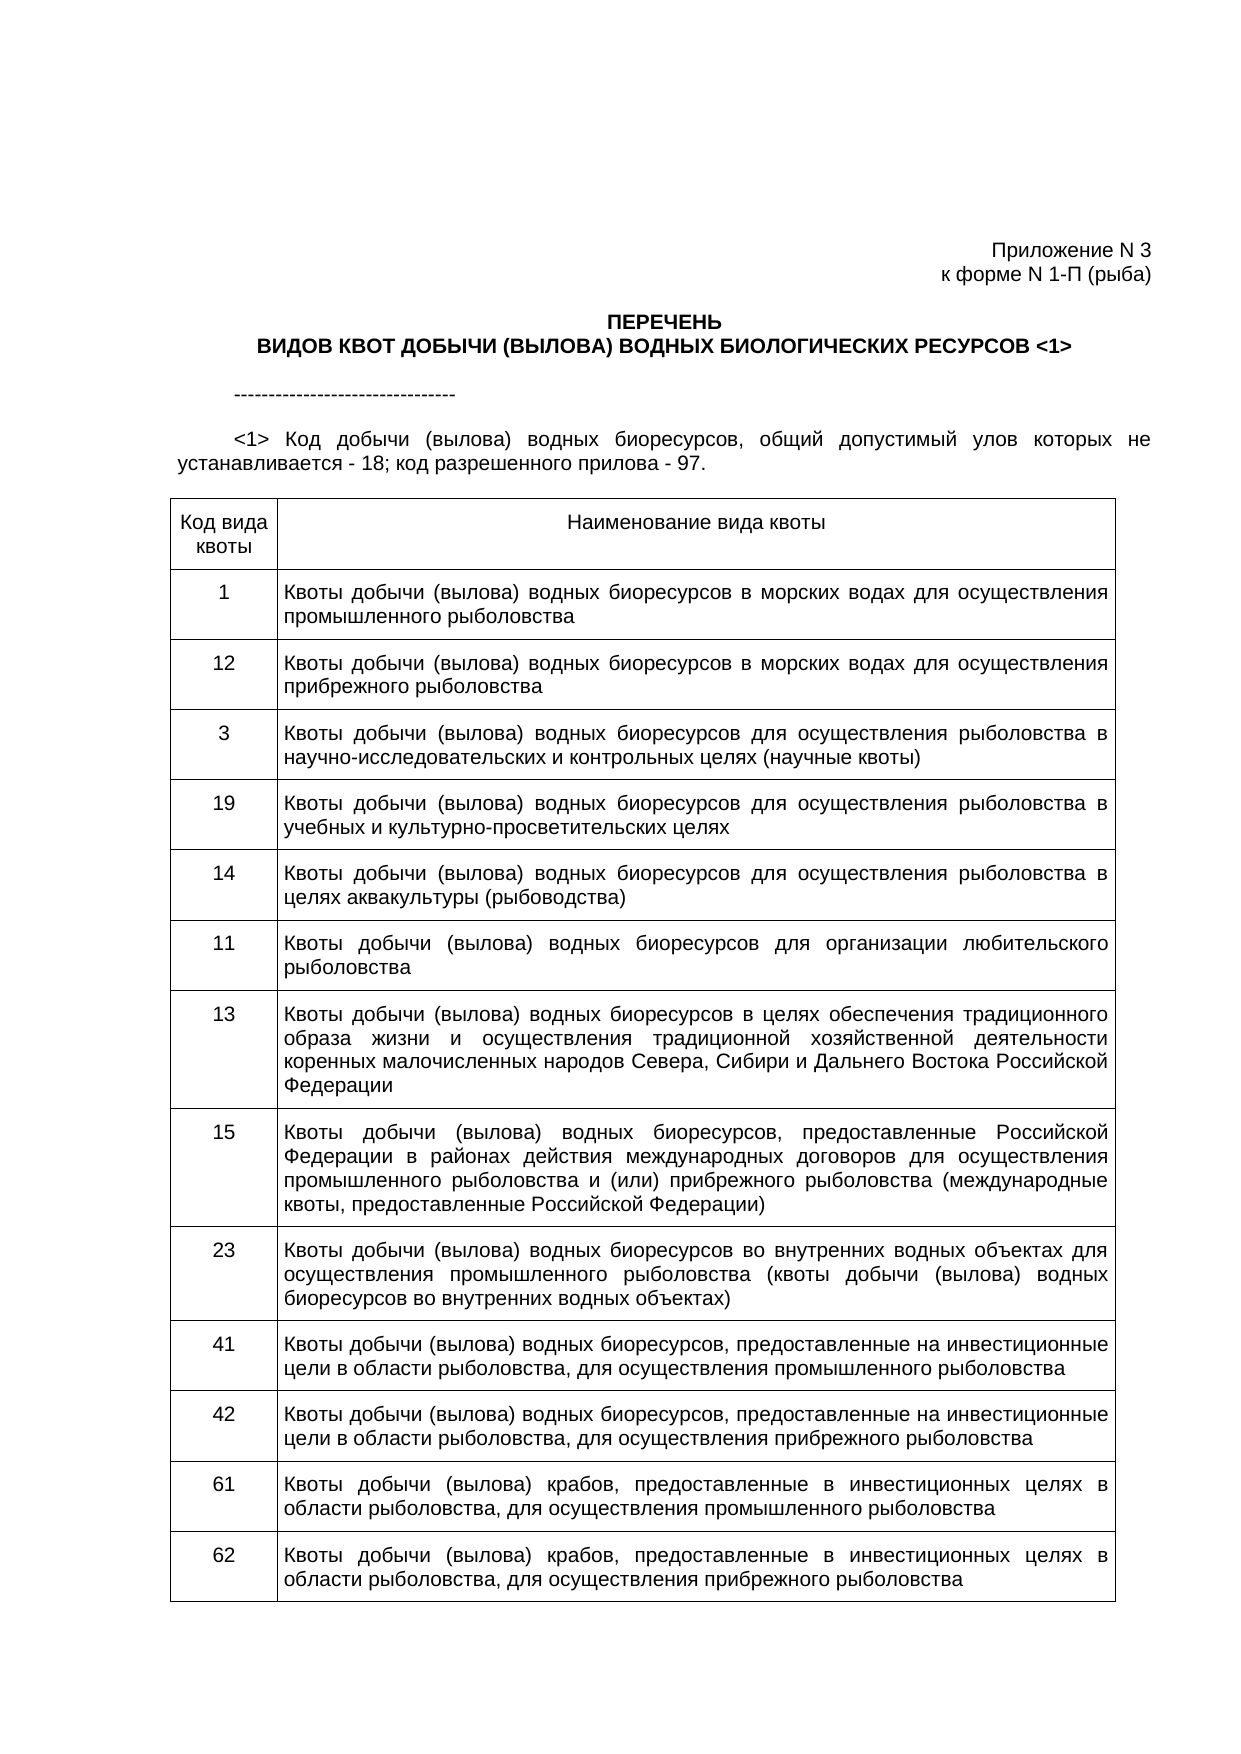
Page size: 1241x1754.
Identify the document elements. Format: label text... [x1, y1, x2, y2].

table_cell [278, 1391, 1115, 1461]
text Приложение N 3 [177, 238, 1152, 262]
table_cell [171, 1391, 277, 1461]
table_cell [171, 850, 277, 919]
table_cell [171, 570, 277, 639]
title ПЕРЕЧЕНЬ [177, 310, 1152, 334]
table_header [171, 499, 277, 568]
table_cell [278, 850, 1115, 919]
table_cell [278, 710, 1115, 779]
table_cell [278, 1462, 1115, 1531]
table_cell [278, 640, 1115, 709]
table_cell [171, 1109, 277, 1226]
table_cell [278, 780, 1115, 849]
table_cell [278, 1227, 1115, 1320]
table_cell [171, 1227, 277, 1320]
title ВИДОВ КВОТ ДОБЫЧИ (ВЫЛОВА) ВОДНЫХ БИОЛОГИЧЕСКИХ РЕСУРСОВ <1> [177, 334, 1152, 358]
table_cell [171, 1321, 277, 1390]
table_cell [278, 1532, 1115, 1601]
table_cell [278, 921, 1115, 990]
text -------------------------------- [177, 382, 1152, 406]
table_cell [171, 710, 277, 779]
text <1> Код добычи (вылова) водных биоресурсов, общий допустимый улов которых не устанавливается - 18; код разрешенного прилова - 97. [177, 426, 1152, 474]
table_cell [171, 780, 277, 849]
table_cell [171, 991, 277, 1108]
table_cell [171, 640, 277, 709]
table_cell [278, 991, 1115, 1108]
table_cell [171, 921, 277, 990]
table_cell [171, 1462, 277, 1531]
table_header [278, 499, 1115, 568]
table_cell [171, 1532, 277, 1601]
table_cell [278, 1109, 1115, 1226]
text к форме N 1-П (рыба) [177, 262, 1152, 286]
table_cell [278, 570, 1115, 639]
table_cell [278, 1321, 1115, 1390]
